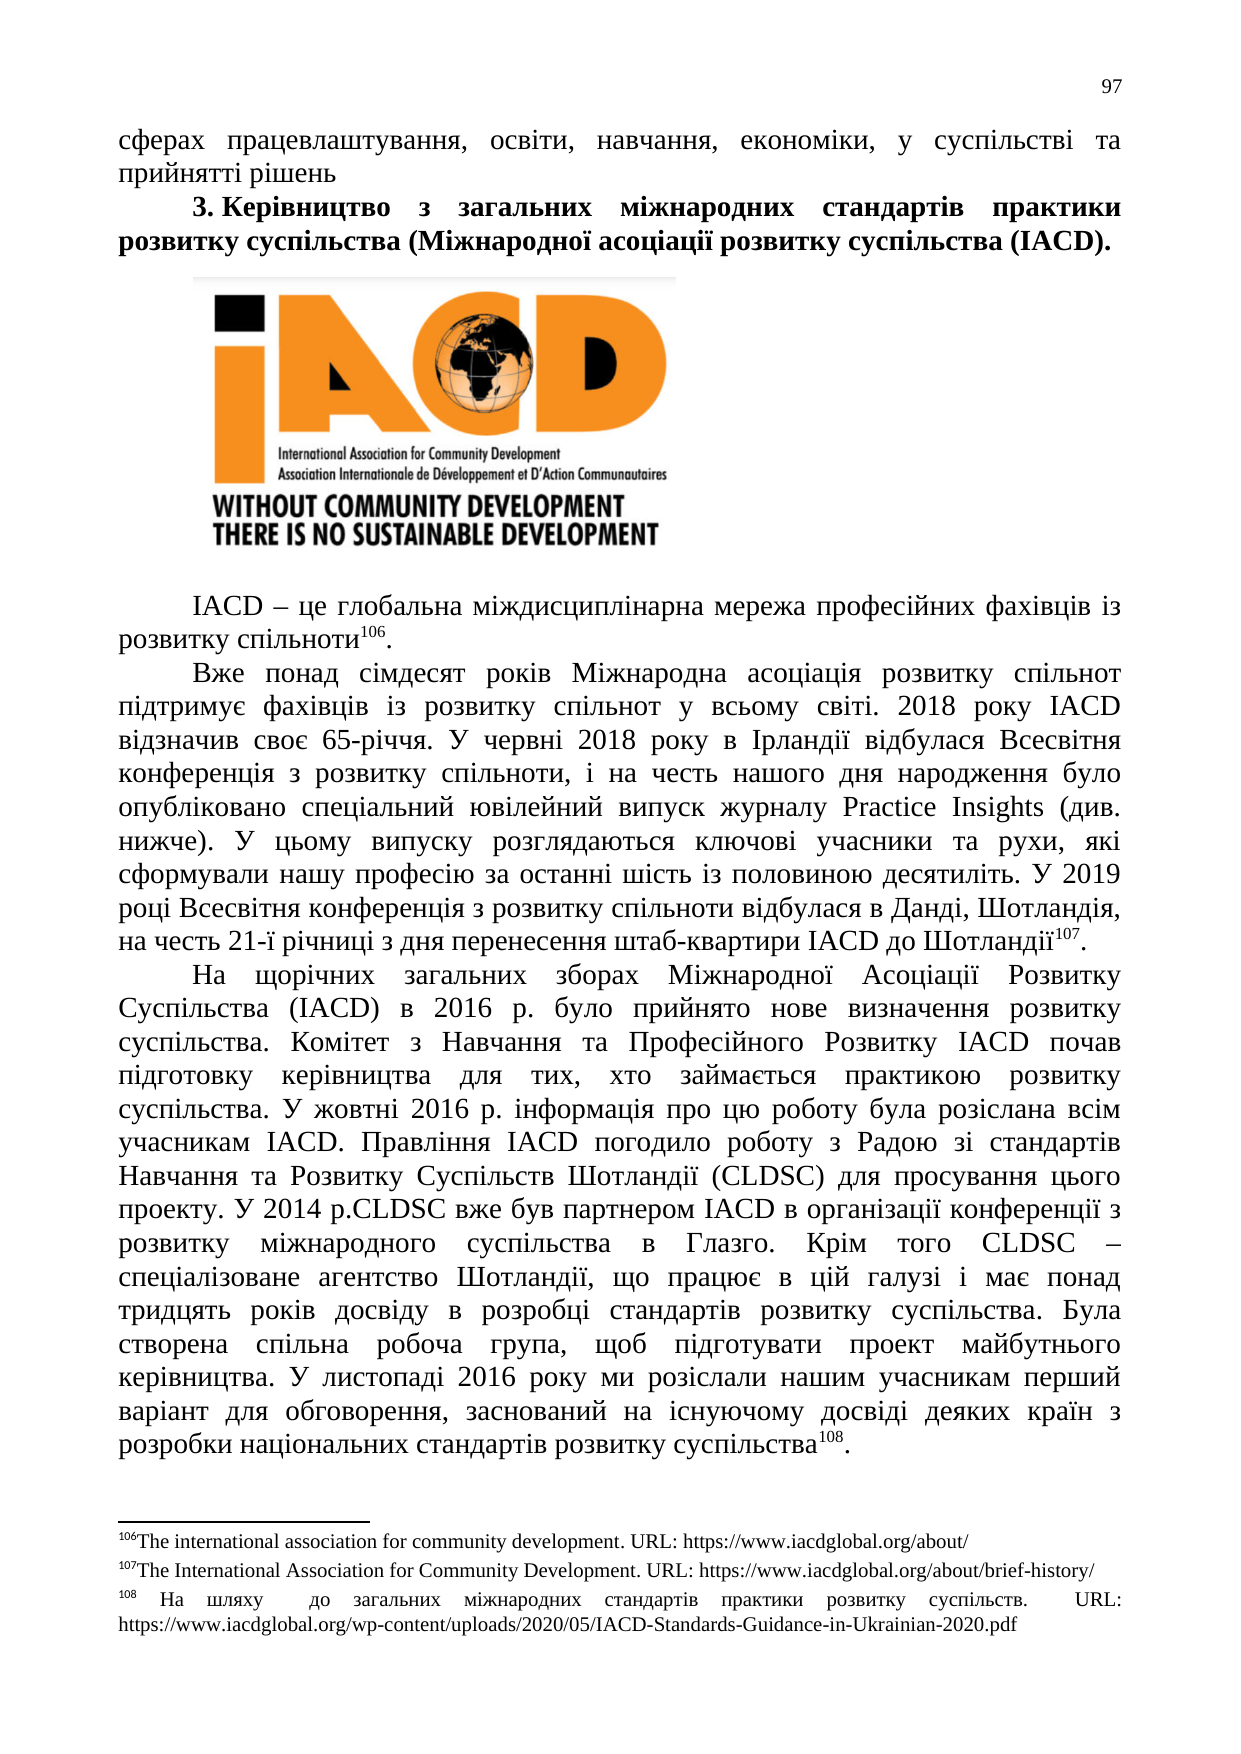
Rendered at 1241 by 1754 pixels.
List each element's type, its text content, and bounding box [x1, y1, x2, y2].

list Керівництво з загальних міжнародних стандартів практики розвитку суспільства (Міжнародної асоціації розвитку суспільства (IACD). [118, 189, 1122, 256]
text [118, 122, 1122, 189]
text На щорічних загальних зборах Міжнародної Асоціації Розвитку Суспільства (IACD) в 2016 р. було прийнято нове визначення розвитку суспільства. Комітет з Навчання та Професійного Розвитку IACD почав підготовку керівництва для тих, хто займається практикою розвитку суспільства. У жовтні 2016 р. інформація про цю роботу була розіслана всім учасникам IACD. Правління IACD погодило роботу з Радою зі стандартів Навчання та Розвитку Суспільств Шотландії (CLDSC) для просування цього проекту. У 2014 р.CLDSC вже був партнером IACD в організації конференції з розвитку міжнародного суспільства в Глазго. Крім того CLDSC – спеціалізоване агентство Шотландії, що працює в цій галузі і має понад тридцять років досвіду в розробці стандартів розвитку суспільства. Була створена спільна робоча група, щоб підготувати проект майбутнього керівництва. У листопаді 2016 року ми розіслали нашим учасникам перший варіант для обговорення, заснований на існуючому досвіді деяких країн з розробки національних стандартів розвитку суспільства. [118, 957, 1122, 1460]
text IACD – це глобальна міждисциплінарна мережа професійних фахівців із розвитку спільноти. [118, 588, 1122, 655]
text Вже понад сімдесят років Міжнародна асоціація розвитку спільнот підтримує фахівців із розвитку спільнот у всьому світі. 2018 року IACD відзначив своє 65-річчя. У червні 2018 року в Ірландії відбулася Всесвітня конференція з розвитку спільноти, і на честь нашого дня народження було опубліковано спеціальний ювілейний випуск журналу Practice Insights (див. нижче). У цьому випуску розглядаються ключові учасники та рухи, які сформували нашу професію за останні шість із половиною десятиліть. У 2019 році Всесвітня конференція з розвитку спільноти відбулася в Данді, Шотландія, на честь 21-ї річниці з дня перенесення штаб-квартири IACD до Шотландії. [118, 655, 1122, 957]
picture [193, 277, 676, 563]
